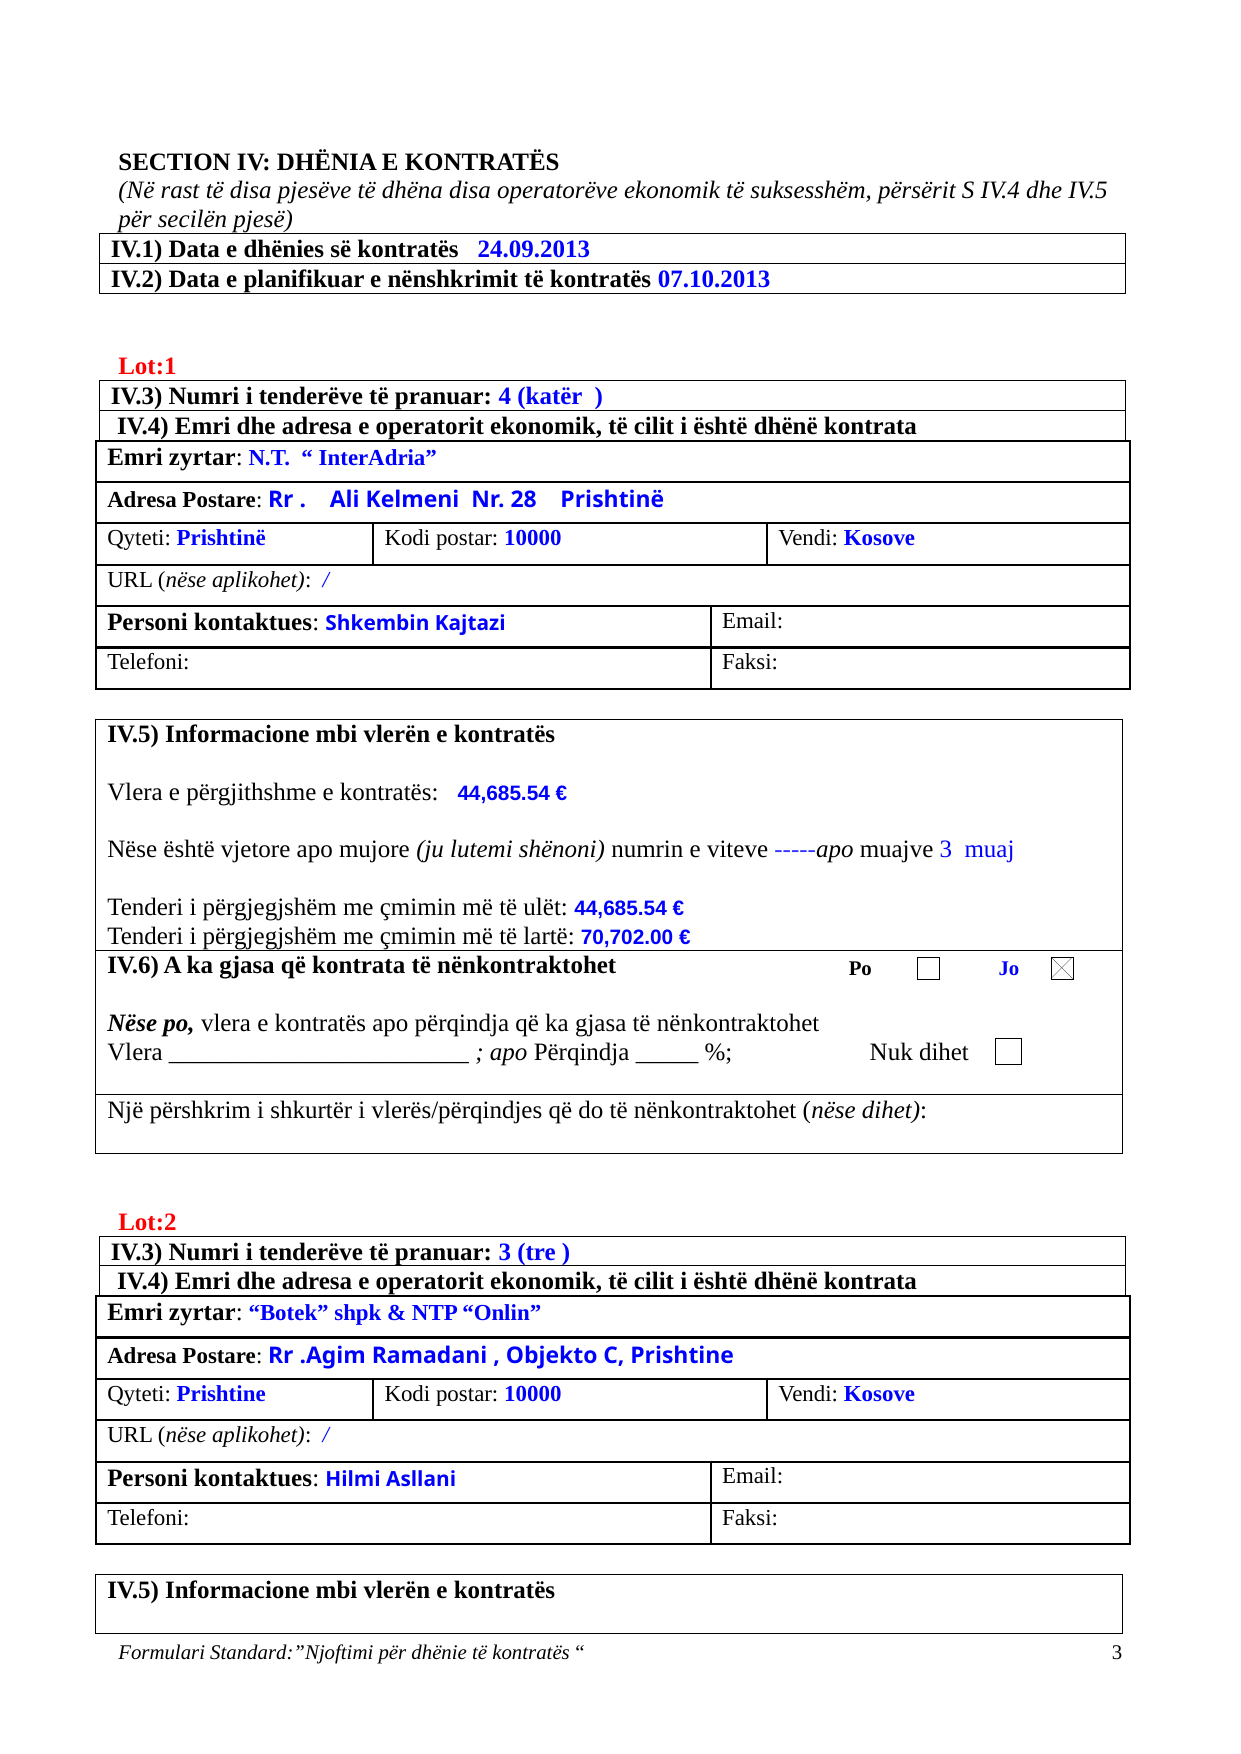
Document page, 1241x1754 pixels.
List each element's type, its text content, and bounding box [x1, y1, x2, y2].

table_cell Vendi: Kosove [768, 524, 1129, 564]
table_cell Kodi postar: 10000 [374, 524, 766, 564]
text Lot:2 [118, 1207, 1122, 1236]
table_cell URL (nëse aplikohet): / [97, 566, 1129, 605]
table_cell IV.2) Data e planifikuar e nënshkrimit të kontratës 07.10.2013 [100, 264, 1125, 293]
text Lot:1 [118, 351, 1122, 380]
table_cell Personi kontaktues: Shkembin Kajtazi [97, 607, 710, 646]
table_cell Qyteti: Prishtine [97, 1380, 372, 1419]
table_cell Telefoni: [97, 649, 710, 688]
text SECTION IV: DHËNIA E KONTRATËS [118, 147, 1122, 176]
table_cell Kodi postar: 10000 [374, 1380, 766, 1419]
table_cell Email: [712, 1463, 1129, 1502]
table_cell IV.4) Emri dhe adresa e operatorit ekonomik, të cilit i është dhënë kontrata [100, 411, 1125, 439]
text (Në rast të disa pjesëve të dhëna disa operatorëve ekonomik të suksesshëm, përsërit S IV.4 dhe IV.5 për secilën pjesë) [118, 176, 1122, 233]
table_cell IV.6) A ka gjasa që kontrata të nënkontraktohet Nëse po, vlera e kontratës apo përqindja që ka gjasa të nënkontraktohet Vlera ________________________ ; apo Përqindja _____ %; Nuk dihet [96, 951, 1122, 1094]
table_cell Faksi: [712, 1504, 1129, 1543]
table_cell Qyteti: Prishtinë [97, 524, 372, 564]
table_cell Emri zyrtar: “Botek” shpk & NTP “Onlin” [97, 1297, 1129, 1336]
table_cell Vendi: Kosove [768, 1380, 1129, 1419]
table_header IV.3) Numri i tenderëve të pranuar: 3 (tre ) [100, 1237, 1125, 1265]
table_header IV.1) Data e dhënies së kontratës 24.09.2013 [100, 234, 1125, 263]
table_cell Një përshkrim i shkurtër i vlerës/përqindjes që do të nënkontraktohet (nëse dihet): [96, 1095, 1122, 1153]
table_cell Emri zyrtar: N.T. “ InterAdria” [97, 442, 1129, 481]
table_cell IV.4) Emri dhe adresa e operatorit ekonomik, të cilit i është dhënë kontrata [100, 1266, 1125, 1295]
table_header IV.3) Numri i tenderëve të pranuar: 4 (katër ) [100, 381, 1125, 410]
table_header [96, 1575, 1122, 1633]
table_cell Faksi: [712, 649, 1129, 688]
table_cell Email: [712, 607, 1129, 646]
table_cell URL (nëse aplikohet): / [97, 1421, 1129, 1461]
table_cell Adresa Postare: Rr . Ali Kelmeni Nr. 28 Prishtinë [97, 483, 1129, 522]
table_header IV.5) Informacione mbi vlerën e kontratës Vlera e përgjithshme e kontratës: 44,685.54 € Nëse është vjetore apo mujore (ju lutemi shënoni) numrin e viteve -----apo muajve 3 muaj Tenderi i përgjegjshëm me çmimin më të ulët: 44,685.54 € Tenderi i përgjegjshëm me çmimin më të lartë: 70,702.00 € [96, 720, 1122, 949]
table_cell Adresa Postare: Rr .Agim Ramadani , Objekto C, Prishtine [97, 1339, 1129, 1378]
table_cell Telefoni: [97, 1504, 710, 1543]
table_cell Personi kontaktues: Hilmi Asllani [97, 1463, 710, 1502]
